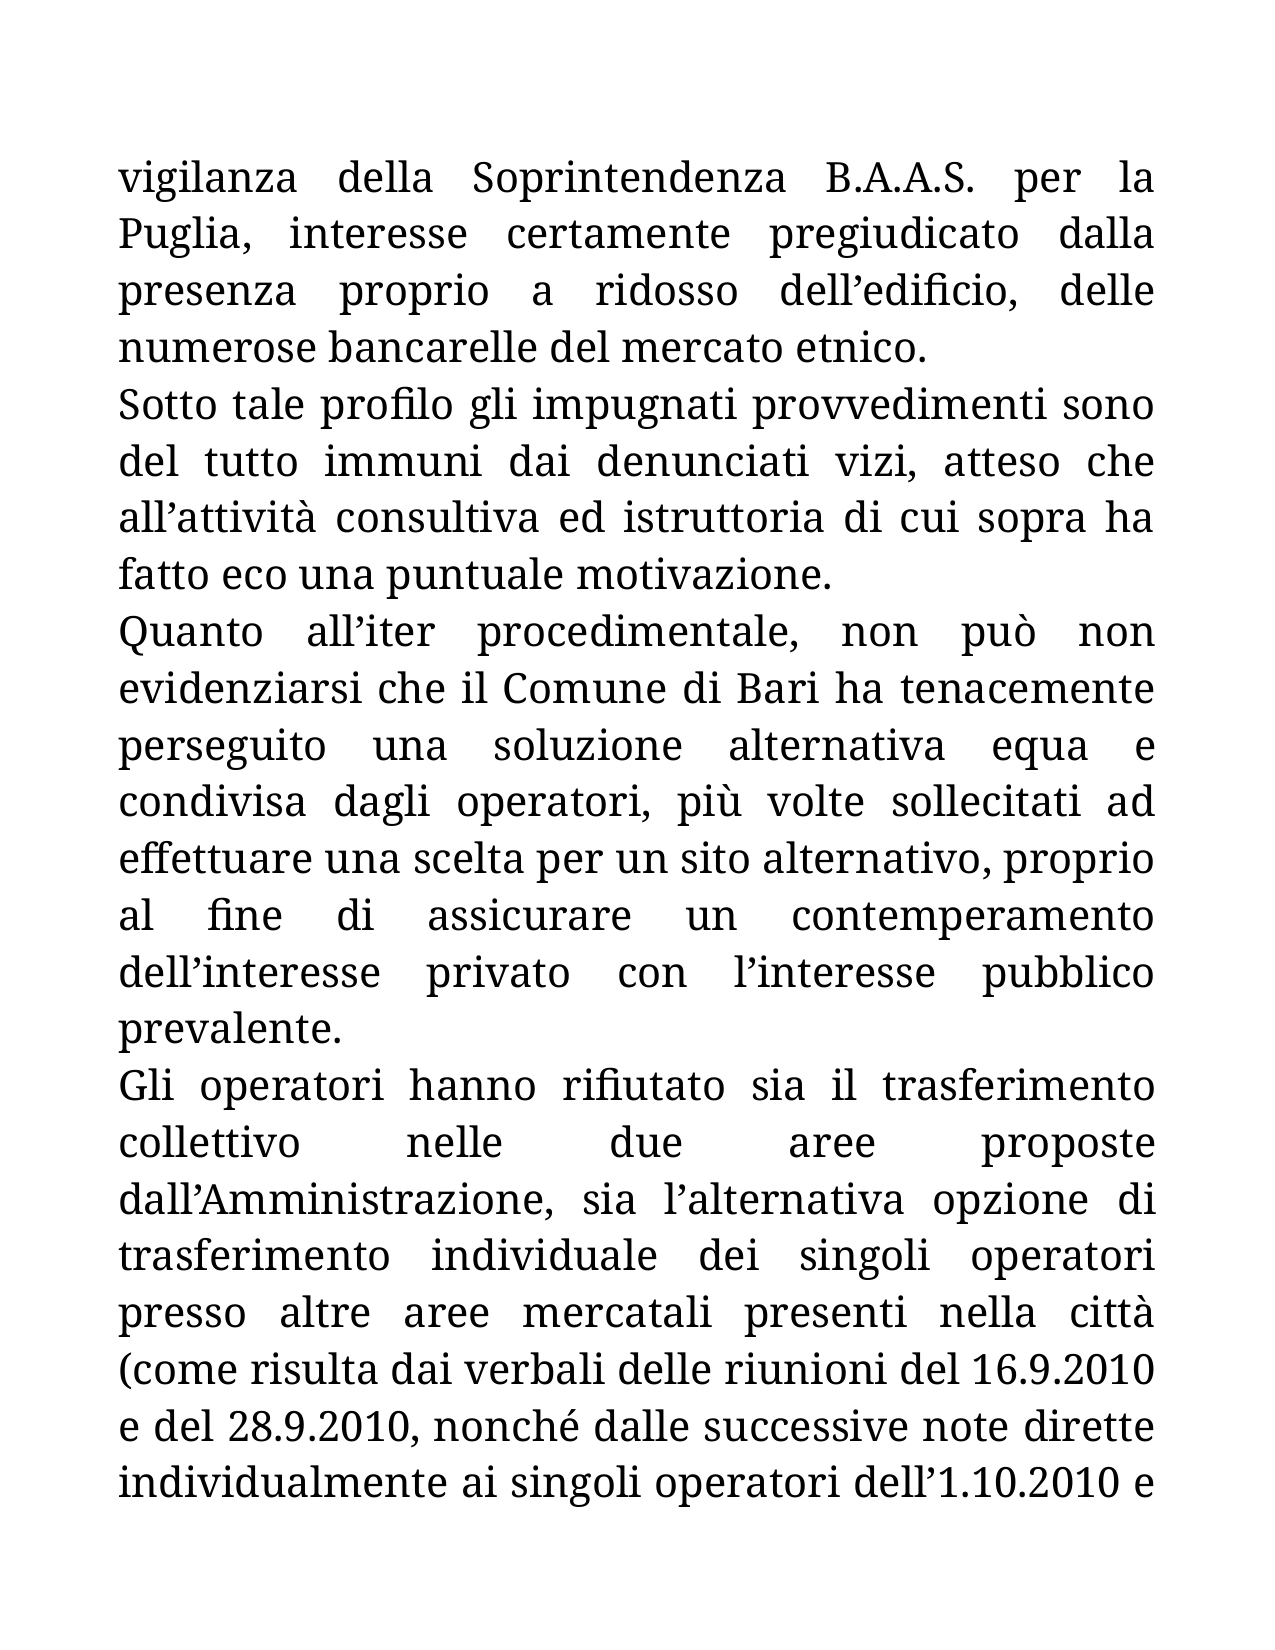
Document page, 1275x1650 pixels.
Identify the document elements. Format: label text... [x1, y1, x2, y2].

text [118, 1056, 1157, 1510]
text Quanto all’iter procedimentale, non può non evidenziarsi che il Comune di Bari ha tenacemente perseguito una soluzione alternativa equa e condivisa dagli operatori, più volte sollecitati ad effettuare una scelta per un sito alternativo, proprio al fine di assicurare un contemperamento dell’interesse privato con l’interesse pubblico prevalente. [118, 602, 1157, 1056]
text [118, 148, 1157, 375]
text Sotto tale profilo gli impugnati provvedimenti sono del tutto immuni dai denunciati vizi, atteso che all’attività consultiva ed istruttoria di cui sopra ha fatto eco una puntuale motivazione. [118, 375, 1157, 602]
